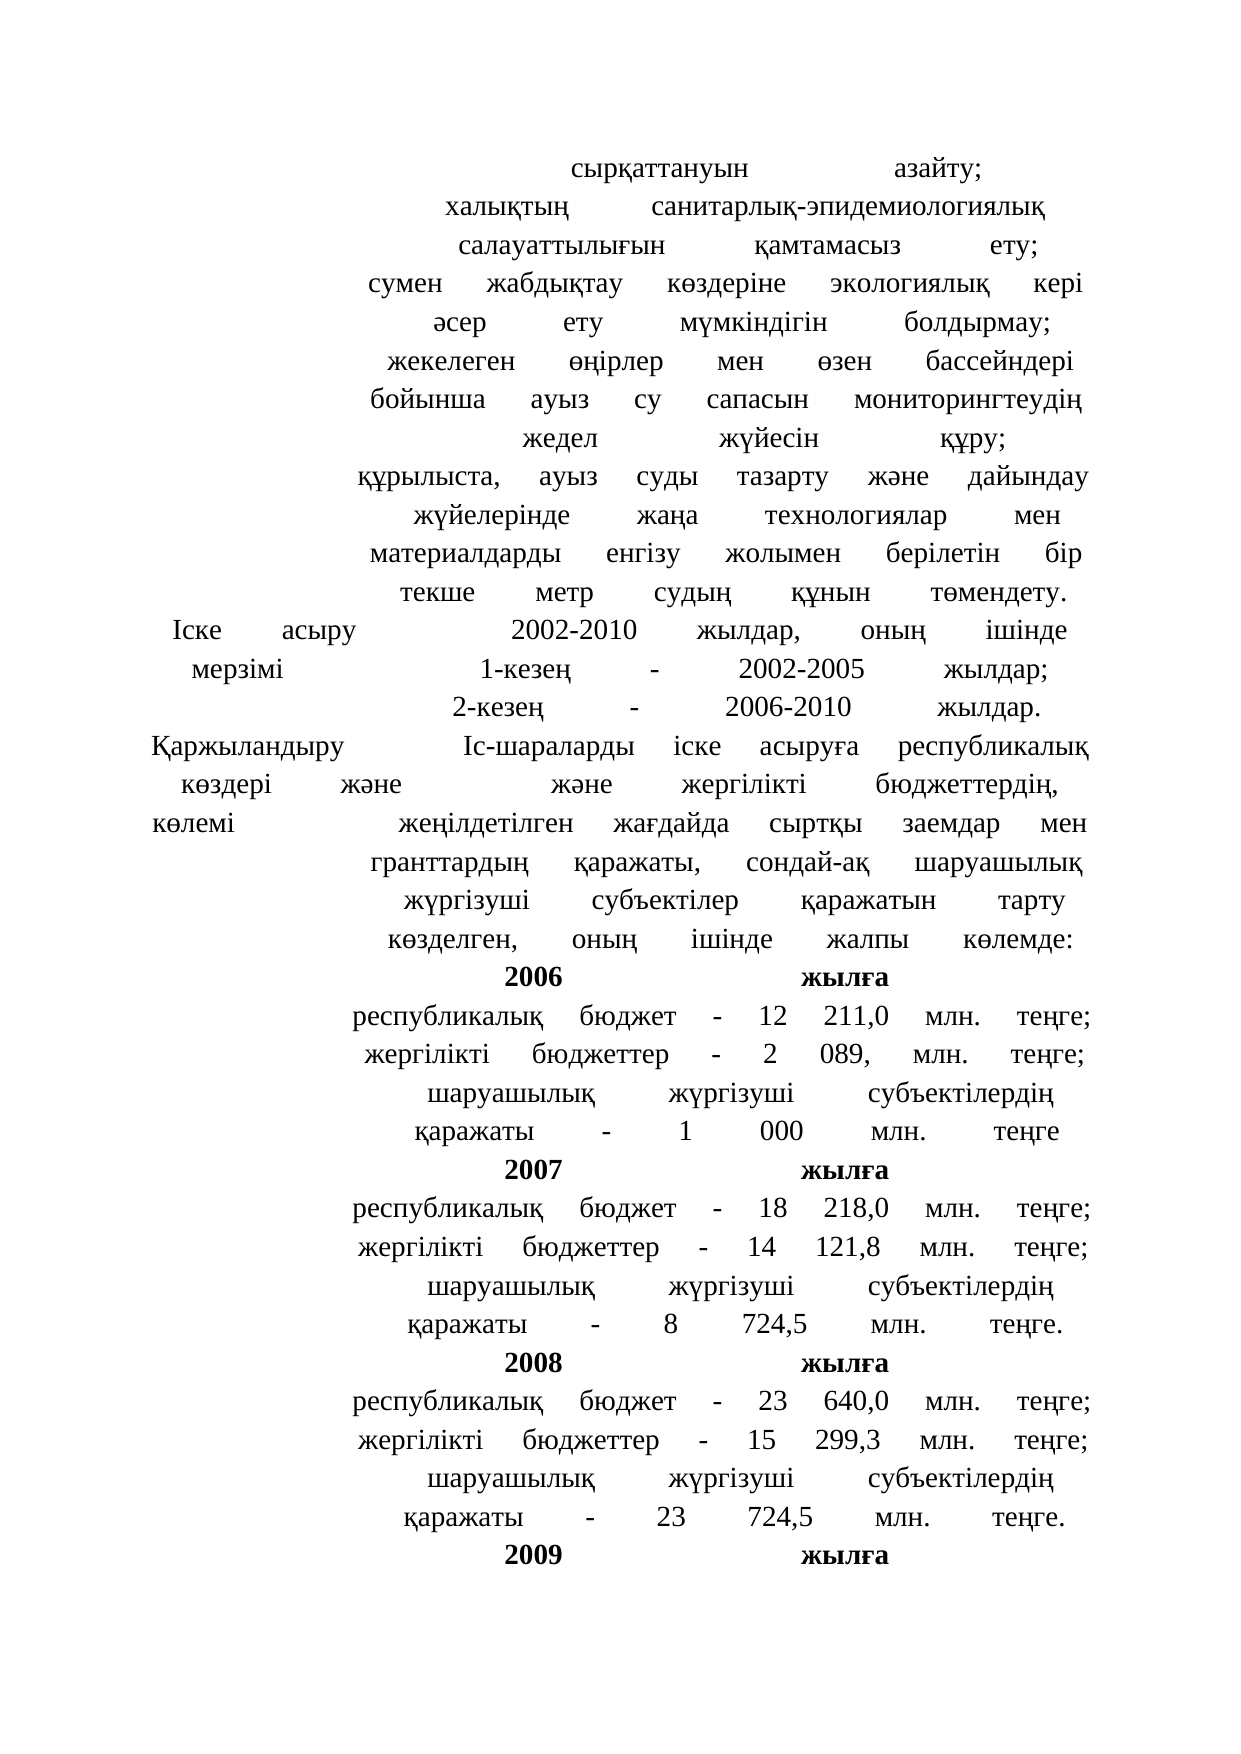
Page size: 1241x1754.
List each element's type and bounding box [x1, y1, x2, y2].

text [112, 150, 1128, 1571]
